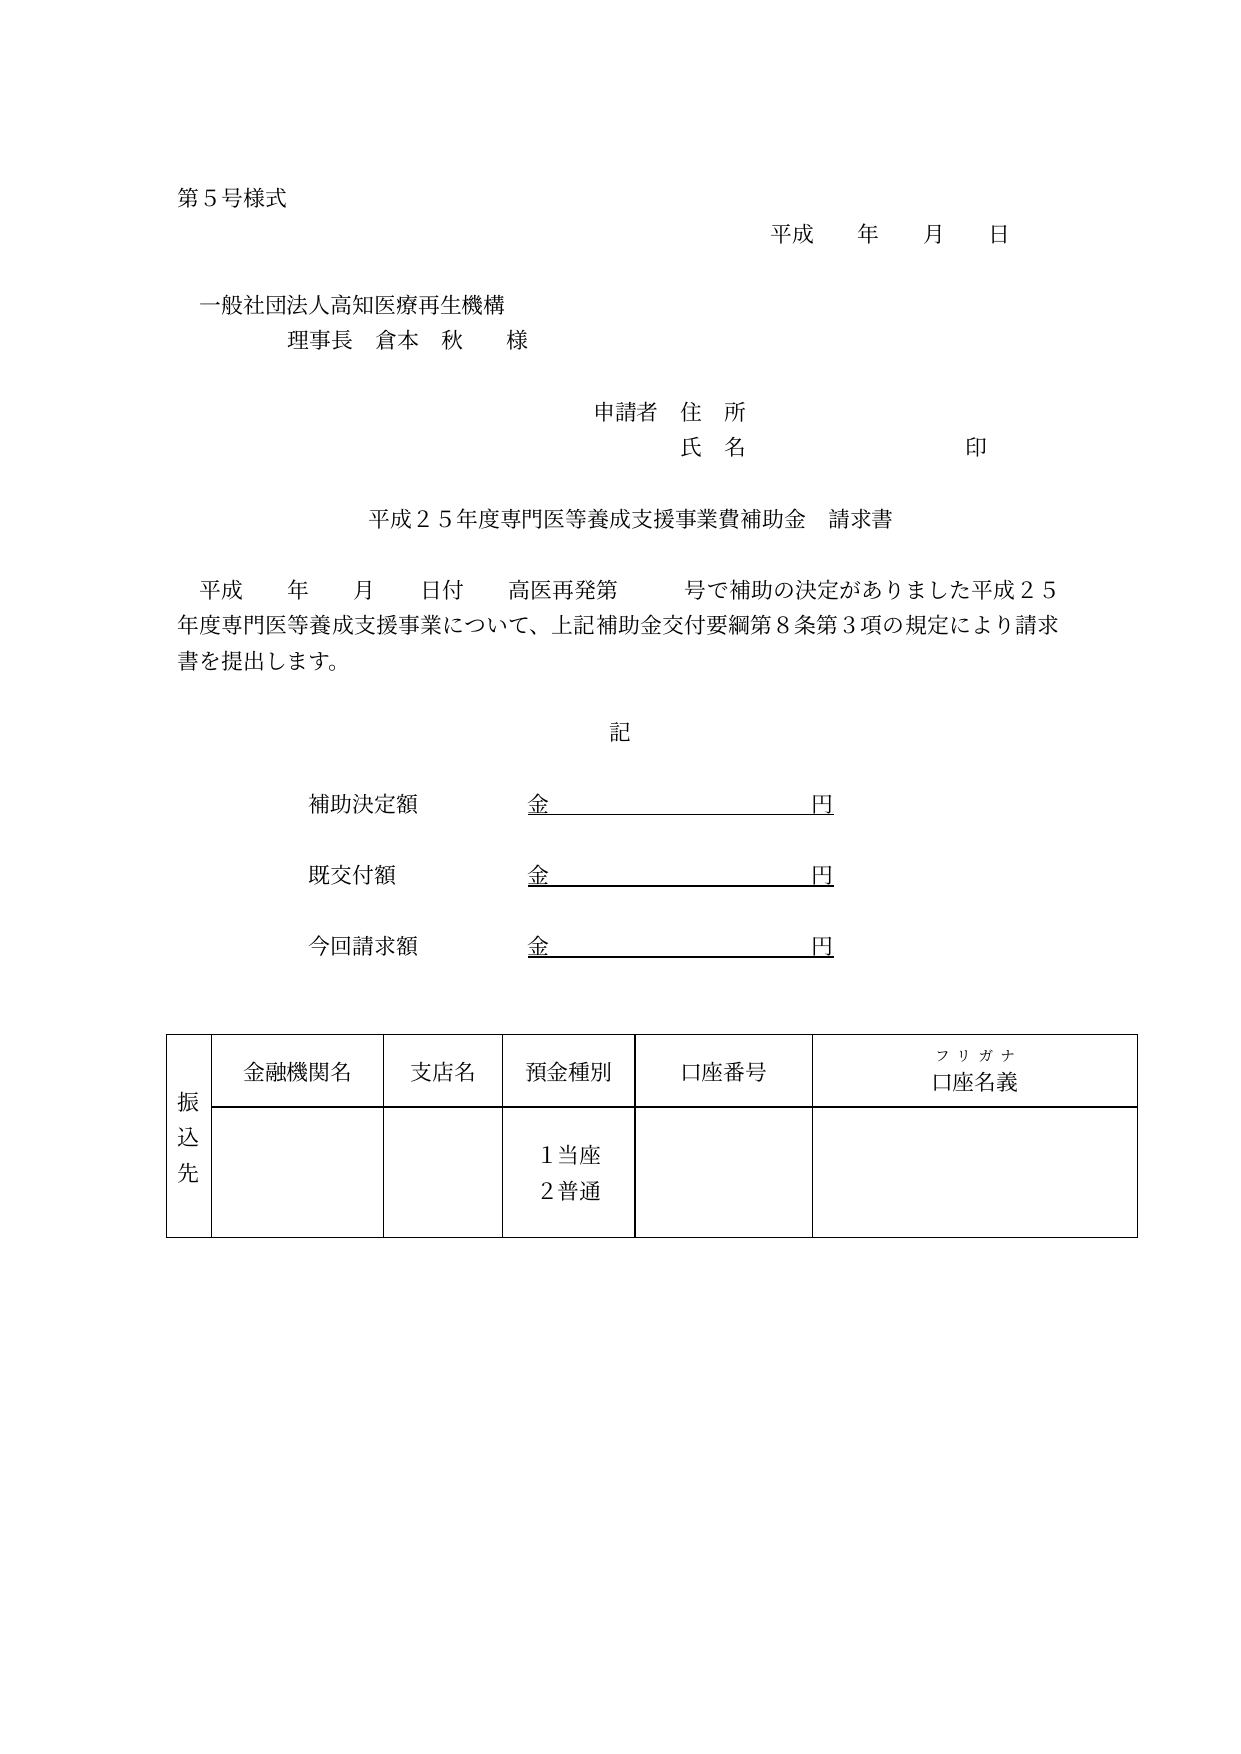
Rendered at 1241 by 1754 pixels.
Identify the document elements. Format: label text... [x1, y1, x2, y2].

table_header [813, 1035, 1137, 1106]
text 平成 年 月 日 [201, 215, 1063, 250]
text 一般社団法人高知医療再生機構 [177, 286, 1063, 322]
table_header 預金種別 [503, 1035, 634, 1106]
table_cell １当座 ２普通 [503, 1108, 634, 1237]
table_cell [813, 1108, 1137, 1237]
text 平成２５年度専門医等養成支援事業費補助金 請求書 [177, 500, 1063, 535]
table_cell [212, 1108, 383, 1237]
text 第５号様式 [177, 179, 1063, 215]
table_header 金融機関名 [212, 1035, 383, 1106]
text 平成 年 月 日付 高医再発第 号で補助の決定がありました平成２５年度専門医等養成支援事業について、上記補助金交付要綱第８条第３項の規定により請求書を提出します。 [177, 571, 1063, 678]
text 氏 名 印 [199, 428, 1063, 464]
text 申請者 住 所 [177, 393, 1063, 428]
text 補助決定額 金 円 [177, 785, 1063, 820]
text 理事長 倉本 秋 様 [200, 322, 1063, 357]
subtitle 記 [177, 713, 1063, 749]
table_cell [384, 1108, 502, 1237]
table_cell [636, 1108, 812, 1237]
table_header 口座番号 [636, 1035, 812, 1106]
table_header 支店名 [384, 1035, 502, 1106]
table_header 振込先 [167, 1035, 211, 1237]
text 既交付額 金 円 [177, 856, 1063, 892]
text 今回請求額 金 円 [177, 927, 1063, 963]
